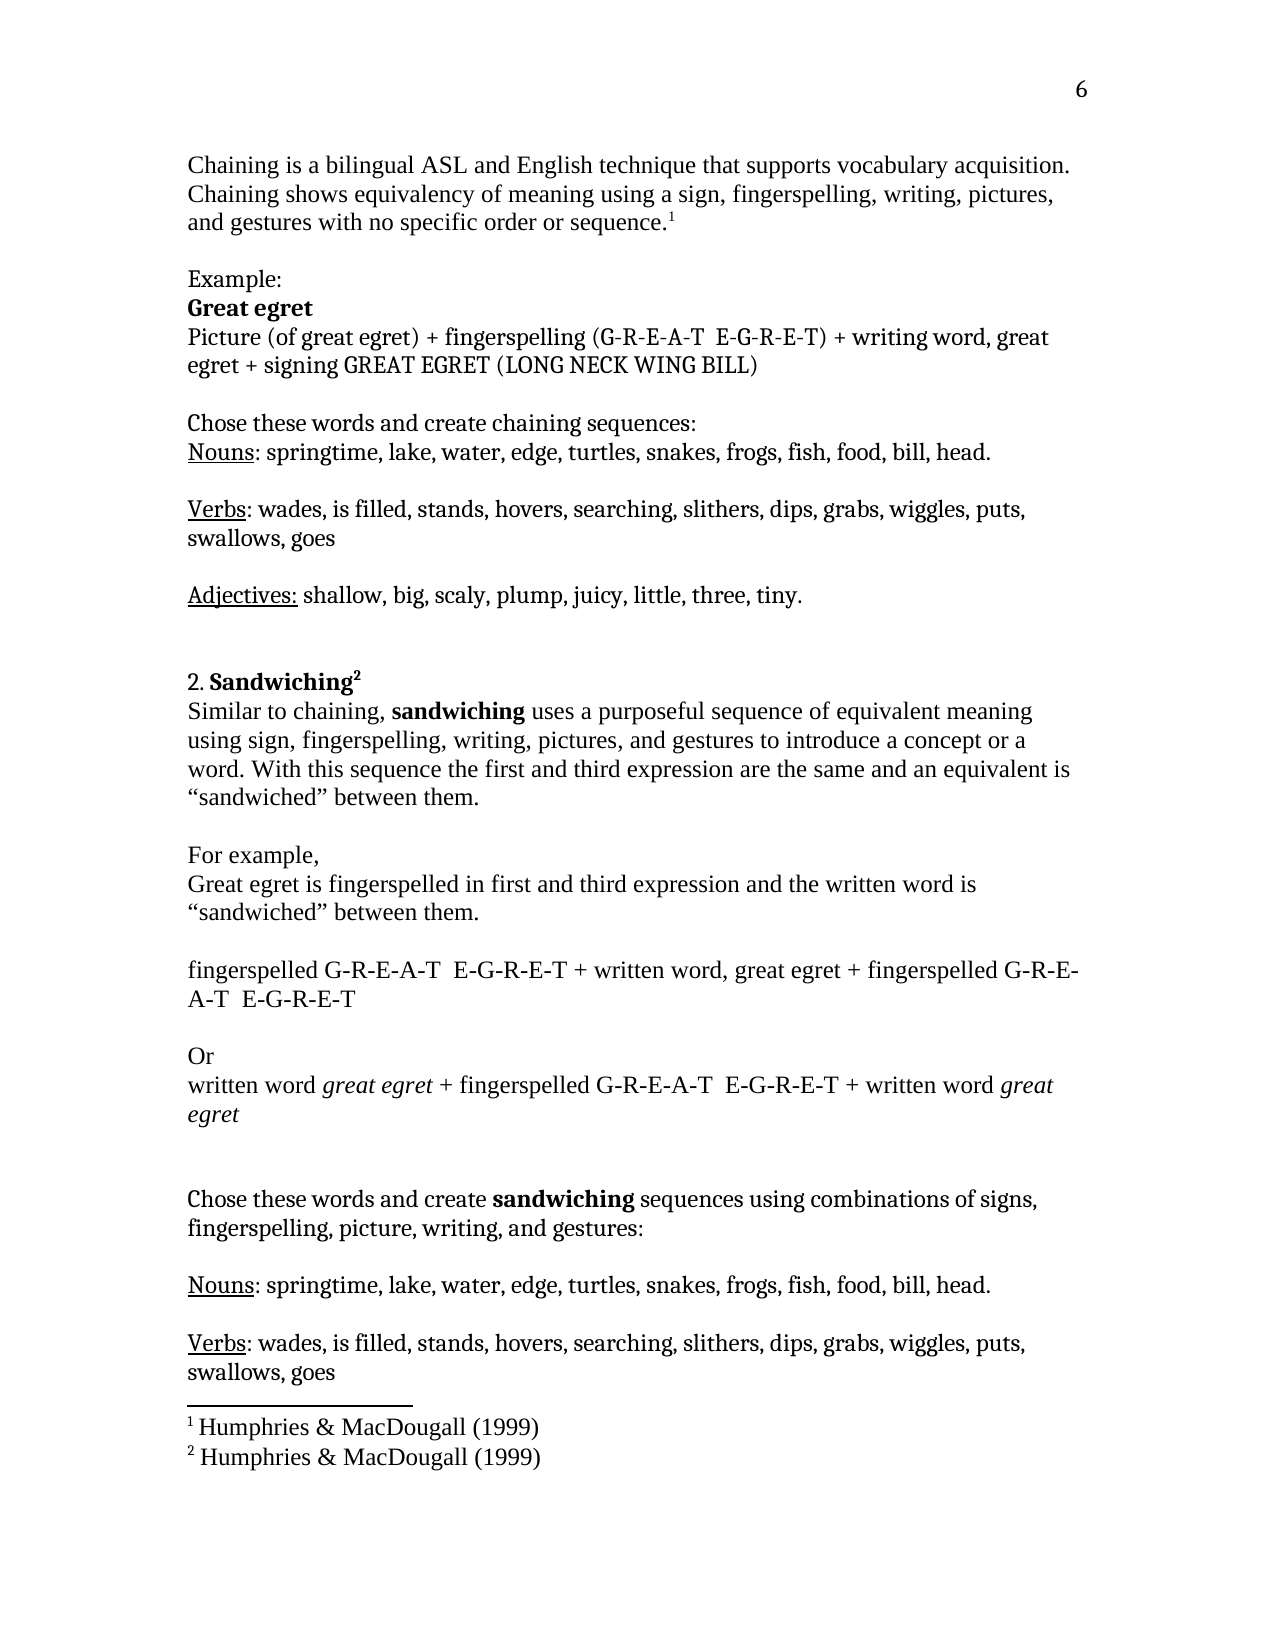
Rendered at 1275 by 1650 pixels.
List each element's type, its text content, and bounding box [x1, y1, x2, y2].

text Similar to chaining, sandwiching uses a purposeful sequence of equivalent meaning using sign, fingerspelling, writing, pictures, and gestures to introduce a concept or a word. With this sequence the first and third expression are the same and an equivalent is “sandwiched” between them. [187, 696, 1087, 811]
text Verbs: wades, is filled, stands, hovers, searching, slithers, dips, grabs, wiggles, puts, swallows, goes [187, 1329, 1087, 1386]
text Example: [187, 265, 1087, 294]
text Chose these words and create chaining sequences: [187, 409, 1087, 437]
text Adjectives: shallow, big, scaly, plump, juicy, little, three, tiny. [187, 581, 1087, 610]
text Chaining is a bilingual ASL and English technique that supports vocabulary acquisition. Chaining shows equivalency of meaning using a sign, fingerspelling, writing, pictures, and gestures with no specific order or sequence. [187, 150, 1087, 236]
text Great egret [187, 294, 1087, 322]
text Verbs: wades, is filled, stands, hovers, searching, slithers, dips, grabs, wiggles, puts, swallows, goes [187, 495, 1087, 552]
text written word great egret + fingerspelled G-R-E-A-T E-G-R-E-T + written word great egret [187, 1070, 1087, 1127]
text Or [187, 1041, 1087, 1070]
text fingerspelled G-R-E-A-T E-G-R-E-T + written word, great egret + fingerspelled G-R-E-A-T E-G-R-E-T [187, 955, 1087, 1012]
text 2. Sandwiching [187, 667, 1087, 696]
text Nouns: springtime, lake, water, edge, turtles, snakes, frogs, fish, food, bill, head. [187, 1271, 1087, 1300]
text Great egret is fingerspelled in first and third expression and the written word is “sandwiched” between them. [187, 869, 1087, 926]
text For example, [187, 840, 1087, 869]
text Nouns: springtime, lake, water, edge, turtles, snakes, frogs, fish, food, bill, head. [187, 437, 1087, 466]
text Picture (of great egret) + fingerspelling (G-R-E-A-T E-G-R-E-T) + writing word, great egret + signing GREAT EGRET (LONG NECK WING BILL) [187, 322, 1087, 380]
text Chose these words and create sandwiching sequences using combinations of signs, fingerspelling, picture, writing, and gestures: [187, 1185, 1087, 1242]
